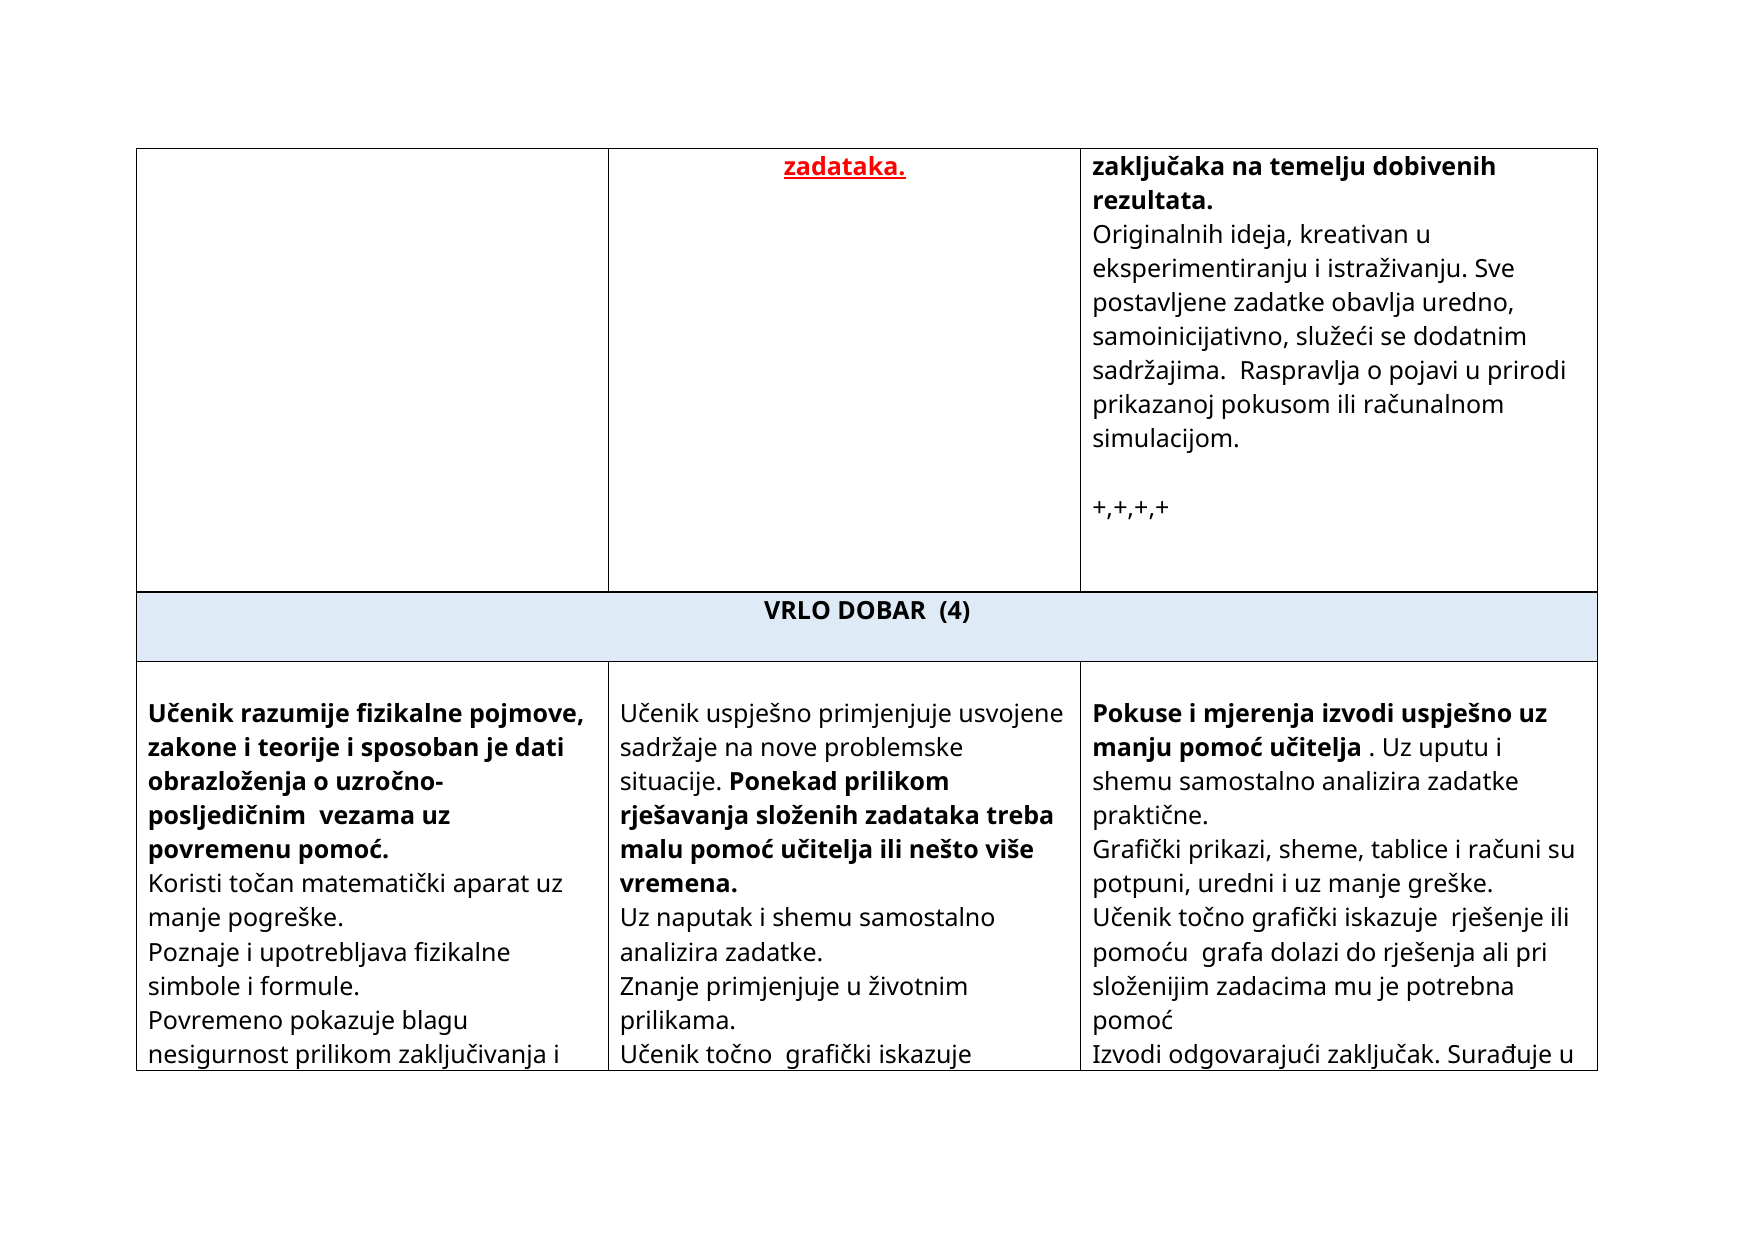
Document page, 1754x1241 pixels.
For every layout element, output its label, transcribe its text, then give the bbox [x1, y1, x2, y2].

table_cell VRLO DOBAR (4) [137, 593, 1597, 661]
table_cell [609, 149, 1080, 591]
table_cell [137, 662, 608, 1070]
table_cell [1081, 149, 1597, 591]
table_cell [609, 662, 1080, 1070]
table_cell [137, 149, 608, 591]
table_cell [1081, 662, 1597, 1070]
